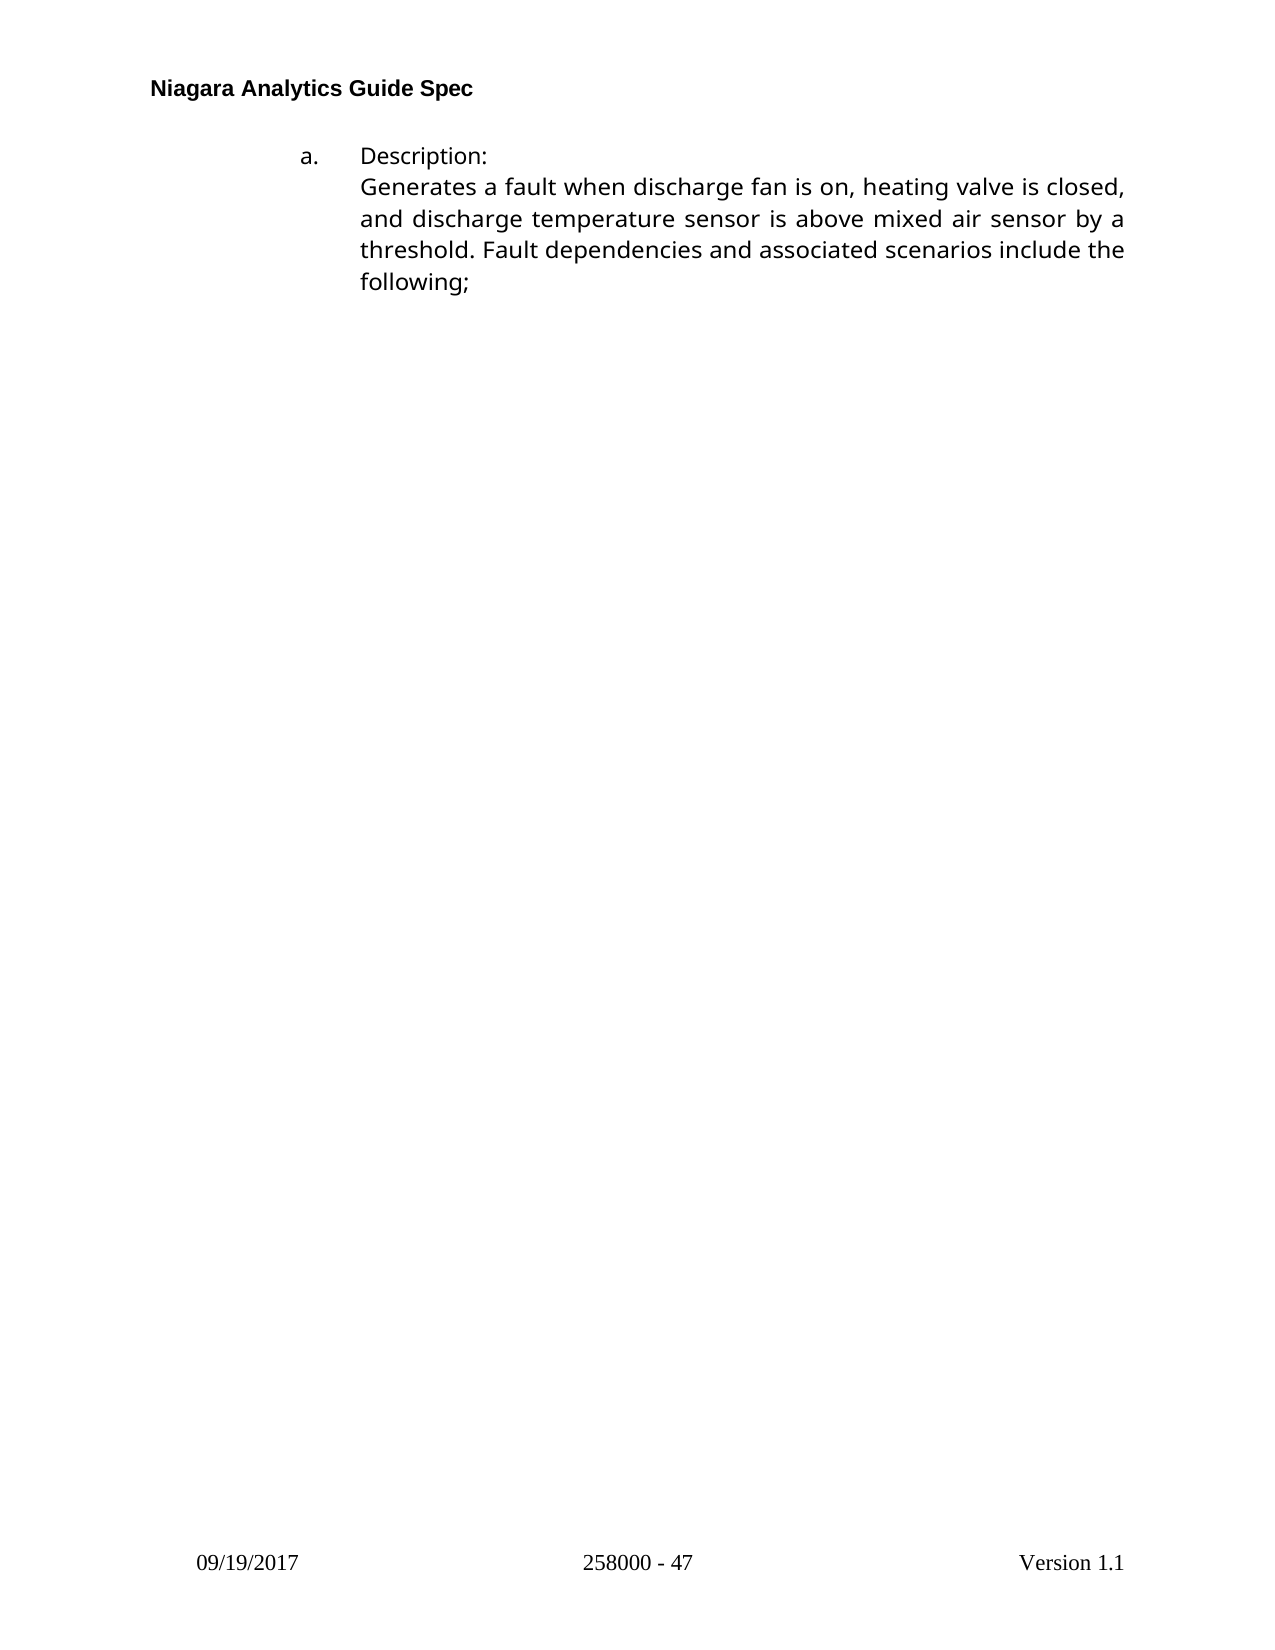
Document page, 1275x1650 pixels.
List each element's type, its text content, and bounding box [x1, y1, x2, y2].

list Description: [300, 139, 1171, 171]
text Generates a fault when discharge fan is on, heating valve is closed, and discharge temperature sensor is above mixed air sensor by a threshold. Fault dependencies and associated scenarios include the following; [360, 171, 1126, 297]
